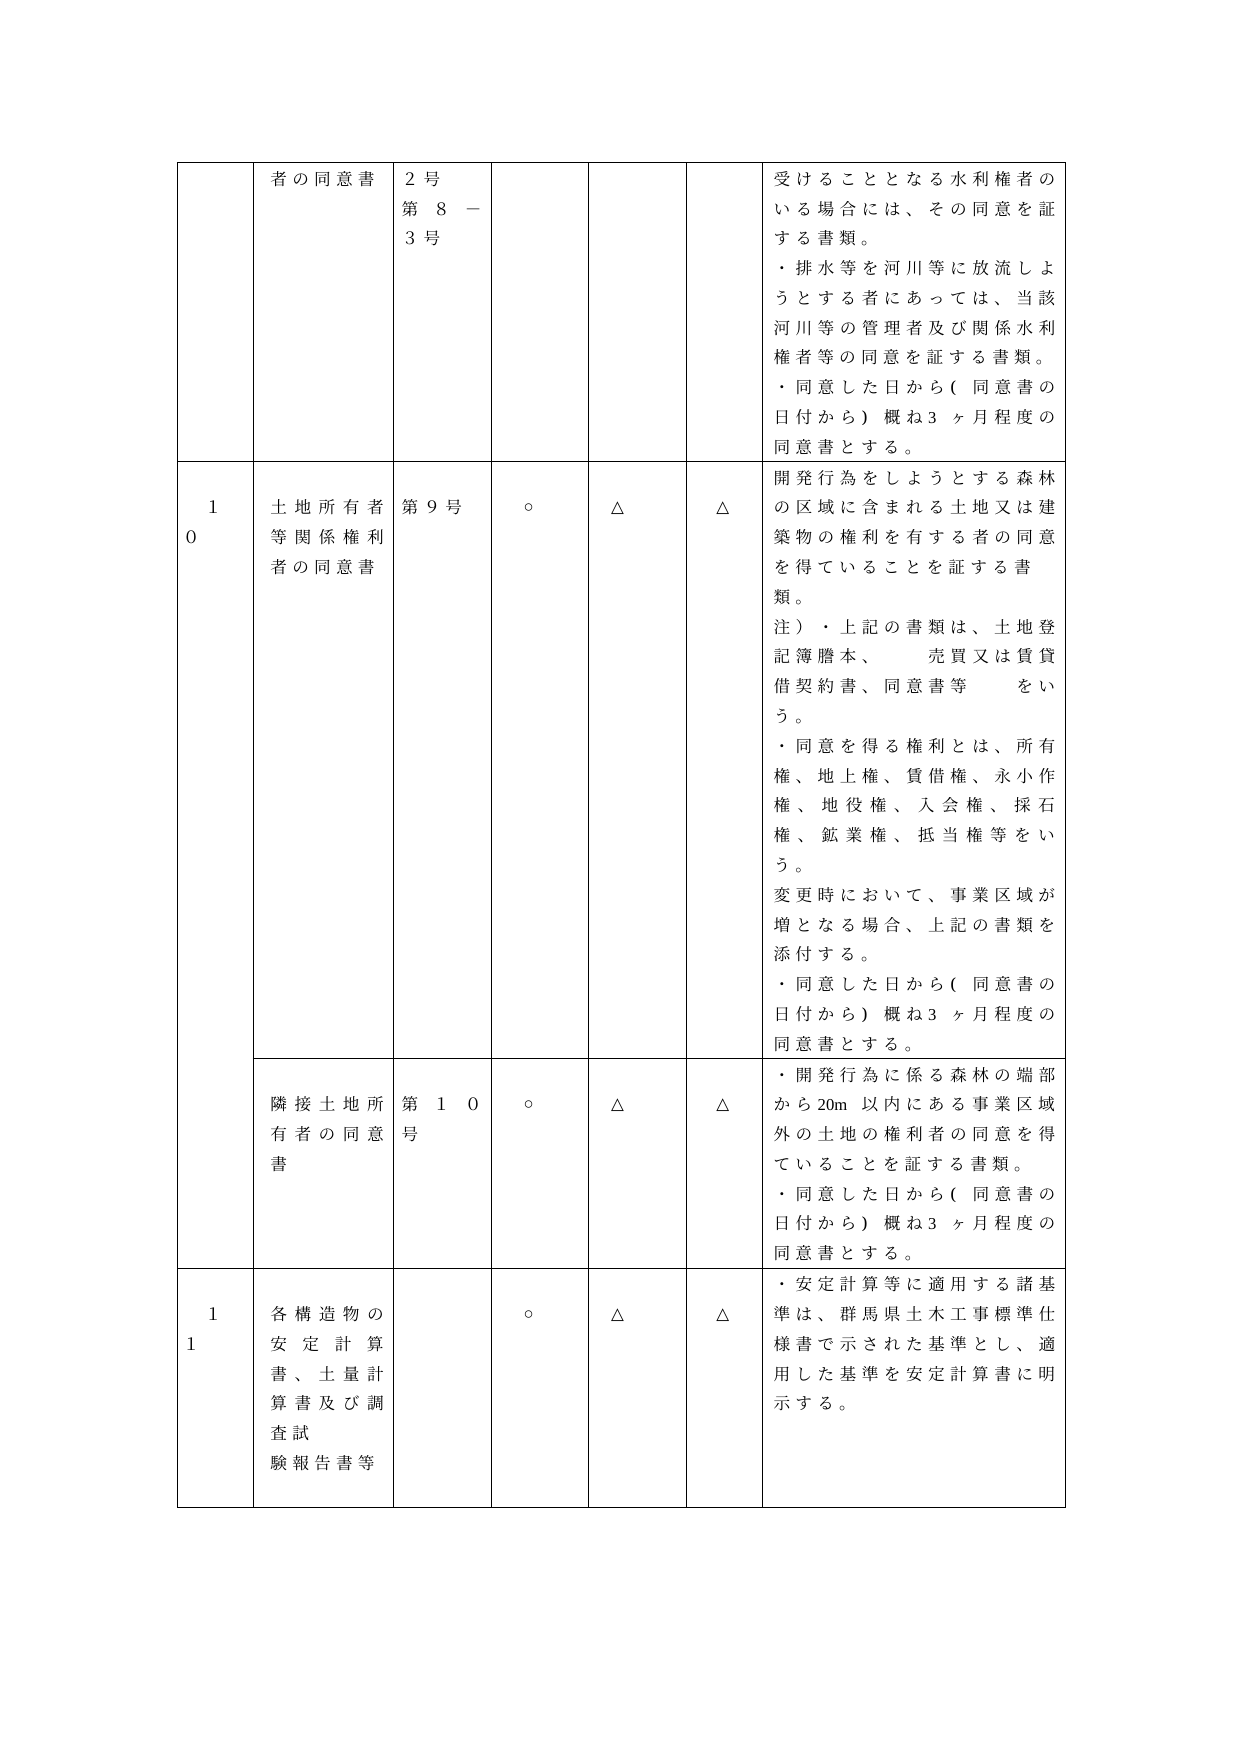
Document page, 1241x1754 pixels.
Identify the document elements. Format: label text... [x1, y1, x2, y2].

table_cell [763, 163, 1065, 461]
table_cell ○ [492, 1059, 588, 1267]
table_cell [254, 163, 393, 461]
table_cell 土地所有者等関係権利者の同意書 [254, 462, 393, 1058]
table_cell [394, 1269, 491, 1507]
table_cell ９ [178, 163, 253, 461]
table_cell ○ [492, 462, 588, 1058]
table_cell １０ [178, 462, 253, 1267]
table_cell △ [687, 1269, 762, 1507]
table_cell 開発行為をしようとする森林の区域に含まれる土地又は建築物の権利を有する者の同意を得ていることを証する書 類。 注）・上記の書類は、土地登記簿謄本、 売買又は賃貸借契約書、同意書等 をいう。 ・同意を得る権利とは、所有権、地上権、賃借権、永小作権、地役権、入会権、採石権、鉱業権、抵当権等をいう。 変更時において、事業区域が増となる場合、上記の書類を添付する。 ・同意した日から(同意書の日付から)概ね3ヶ月程度の同意書とする。 [763, 462, 1065, 1058]
table_cell △ [589, 1269, 686, 1507]
table_cell 隣接土地所有者の同意書 [254, 1059, 393, 1267]
table_cell 各構造物の安定計算書、土量計算書及び調査試 験報告書等 [254, 1269, 393, 1507]
table_cell △ [687, 1059, 762, 1267]
table_cell 第８－１号 第８－２号 第８－３号 [394, 163, 491, 461]
table_cell ・安定計算等に適用する諸基準は、群馬県土木工事標準仕様書で示された基準とし、適用した基準を安定計算書に明示する。 [763, 1269, 1065, 1507]
table_cell ○ [492, 163, 588, 461]
table_cell △ [589, 1059, 686, 1267]
table_cell △ [687, 462, 762, 1058]
table_cell △ [589, 462, 686, 1058]
table_cell 第１０号 [394, 1059, 491, 1267]
table_cell △ [589, 163, 686, 461]
table_cell １１ [178, 1269, 253, 1507]
table_cell 第９号 [394, 462, 491, 1058]
table_cell ・開発行為に係る森林の端部から20m以内にある事業区域外の土地の権利者の同意を得ていることを証する書類。 ・同意した日から(同意書の日付から)概ね3ヶ月程度の同意書とする。 [763, 1059, 1065, 1267]
table_cell ○ [492, 1269, 588, 1507]
table_cell [687, 163, 762, 461]
